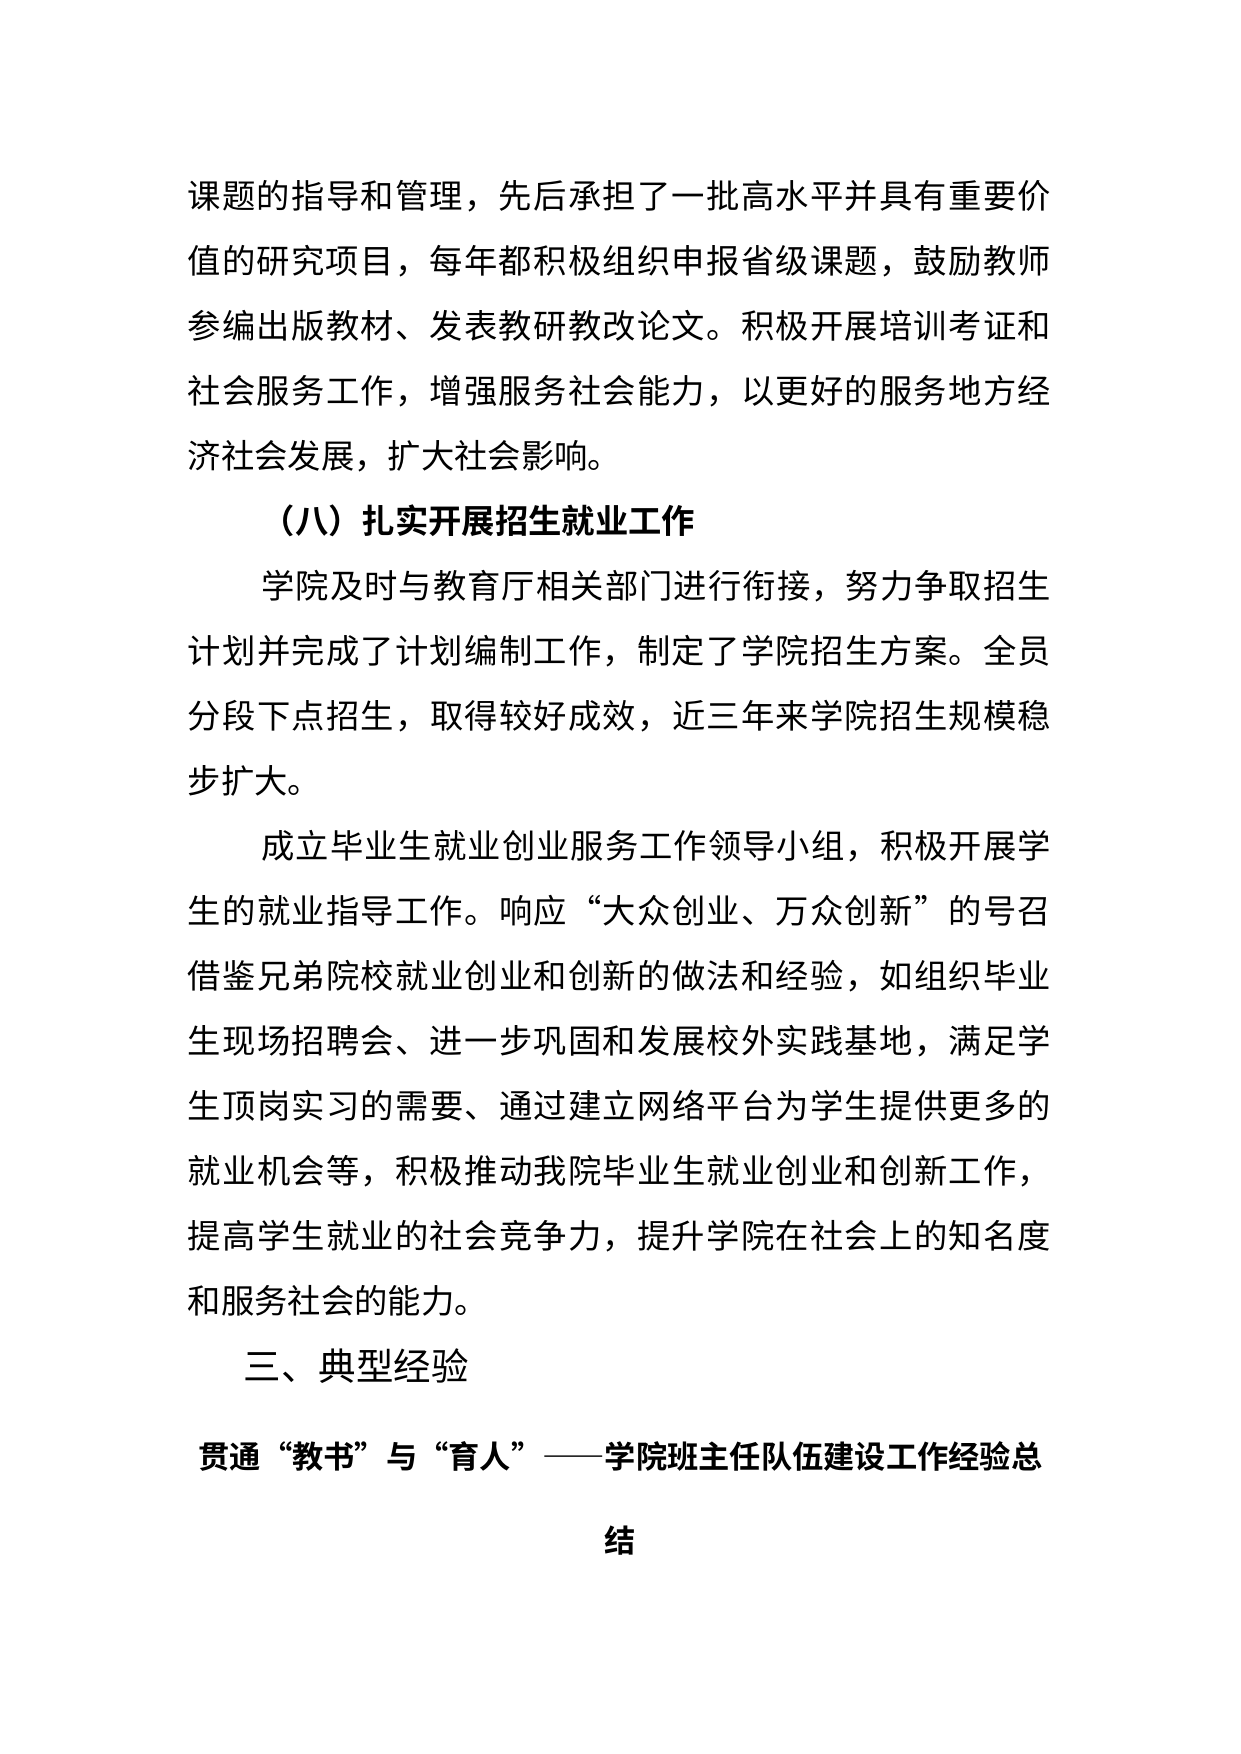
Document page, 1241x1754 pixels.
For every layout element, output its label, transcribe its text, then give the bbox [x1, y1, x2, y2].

list 成立毕业生就业创业服务工作领导小组，积极开展学生的就业指导工作。响应“大众创业、万众创新”的号召，借鉴兄弟院校就业创业和创新的做法和经验，如组织毕业生现场招聘会、进一步巩固和发展校外实践基地，满足学生顶岗实习的需要、通过建立网络平台为学生提供更多的就业机会等，积极推动我院毕业生就业创业和创新工作，提高学生就业的社会竞争力，提升学院在社会上的知名度和服务社会的能力。 [188, 812, 1053, 1332]
list 学院及时与教育厅相关部门进行衔接，努力争取招生计划并完成了计划编制工作，制定了学院招生方案。全员分段下点招生，取得较好成效，近三年来学院招生规模稳步扩大。 [188, 552, 1053, 812]
subtitle 贯通“教书”与“育人”——学院班主任队伍建设工作经验总结 [187, 1422, 1053, 1571]
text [187, 162, 1053, 487]
text 三、典型经验 [244, 1332, 1053, 1397]
text （八）扎实开展招生就业工作 [261, 487, 1053, 552]
